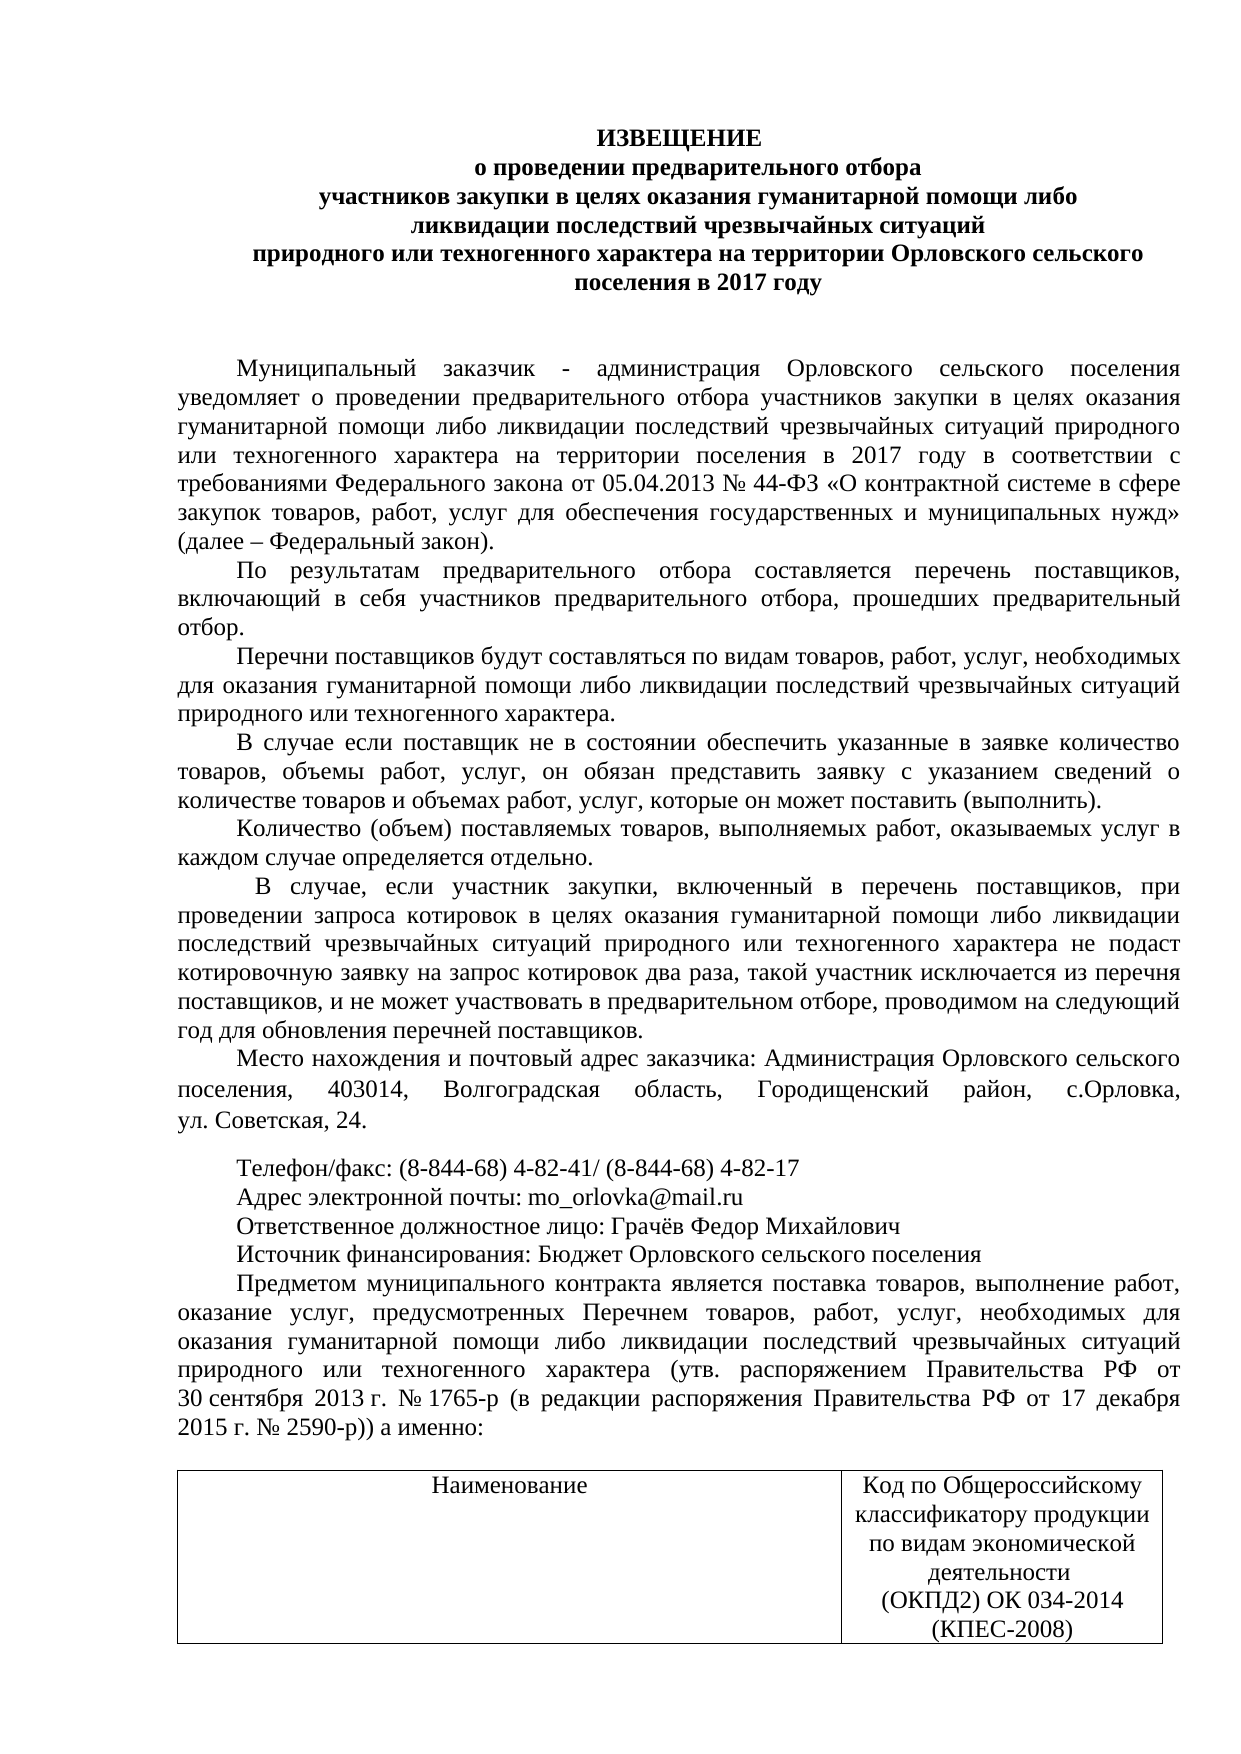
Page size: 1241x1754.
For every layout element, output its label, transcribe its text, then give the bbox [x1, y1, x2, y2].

text участников закупки в целях оказания гуманитарной помощи либо [215, 181, 1181, 210]
text природного или техногенного характера на территории Орловского сельского поселения в 2017 году [215, 238, 1181, 296]
table_header Код по Общероссийскому классификатору продукции по видам экономической деятельности (ОКПД2) ОК 034-2014 (КПЕС-2008) [842, 1471, 1162, 1643]
text Перечни поставщиков будут составляться по видам товаров, работ, услуг, необходимых для оказания гуманитарной помощи либо ликвидации последствий чрезвычайных ситуаций природного или техногенного характера. [177, 641, 1181, 727]
text Количество (объем) поставляемых товаров, выполняемых работ, оказываемых услуг в каждом случае определяется отдельно. [177, 813, 1181, 871]
text ликвидации последствий чрезвычайных ситуаций [215, 210, 1181, 238]
text В случае, если участник закупки, включенный в перечень поставщиков, при проведении запроса котировок в целях оказания гуманитарной помощи либо ликвидации последствий чрезвычайных ситуаций природного или техногенного характера не подаст котировочную заявку на запрос котировок два раза, такой участник исключается из перечня поставщиков, и не может участвовать в предварительном отборе, проводимом на следующий год для обновления перечней поставщиков. [177, 871, 1181, 1043]
text Ответственное должностное лицо: Грачёв Федор Михайлович [177, 1211, 1181, 1239]
table_header Наименование [178, 1471, 841, 1643]
text Предметом муниципального контракта является поставка товаров, выполнение работ, оказание услуг, предусмотренных Перечнем товаров, работ, услуг, необходимых для оказания гуманитарной помощи либо ликвидации последствий чрезвычайных ситуаций природного или техногенного характера (утв. распоряжением Правительства РФ от 30 сентября 2013 г. № 1765-р (в редакции распоряжения Правительства РФ от 17 декабря 2015 г. № 2590-р)) а именно: [177, 1268, 1181, 1441]
text о проведении предварительного отбора [215, 152, 1181, 181]
text Телефон/факс: (8-844-68) 4-82-41/ (8-844-68) 4-82-17 [177, 1153, 1181, 1182]
text В случае если поставщик не в состоянии обеспечить указанные в заявке количество товаров, объемы работ, услуг, он обязан представить заявку с указанием сведений о количестве товаров и объемах работ, услуг, которые он может поставить (выполнить). [177, 727, 1181, 813]
text По результатам предварительного отбора составляется перечень поставщиков, включающий в себя участников предварительного отбора, прошедших предварительный отбор. [177, 555, 1181, 641]
text Место нахождения и почтовый адрес заказчика: Администрация Орловского сельского поселения, 403014, Волгоградская область, Городищенский район, с.Орловка, ул. Советская, 24. [177, 1043, 1181, 1134]
text Муниципальный заказчик - администрация Орловского сельского поселения уведомляет о проведении предварительного отбора участников закупки в целях оказания гуманитарной помощи либо ликвидации последствий чрезвычайных ситуаций природного или техногенного характера на территории поселения в 2017 году в соответствии с требованиями Федерального закона от 05.04.2013 № 44-ФЗ «О контрактной системе в сфере закупок товаров, работ, услуг для обеспечения государственных и муниципальных нужд» (далее – Федеральный закон). [177, 353, 1181, 555]
text Источник финансирования: Бюджет Орловского сельского поселения [177, 1239, 1181, 1268]
text ИЗВЕЩЕНИЕ [177, 123, 1181, 152]
text Адрес электронной почты: mo_orlovka@mail.ru [177, 1182, 1181, 1211]
